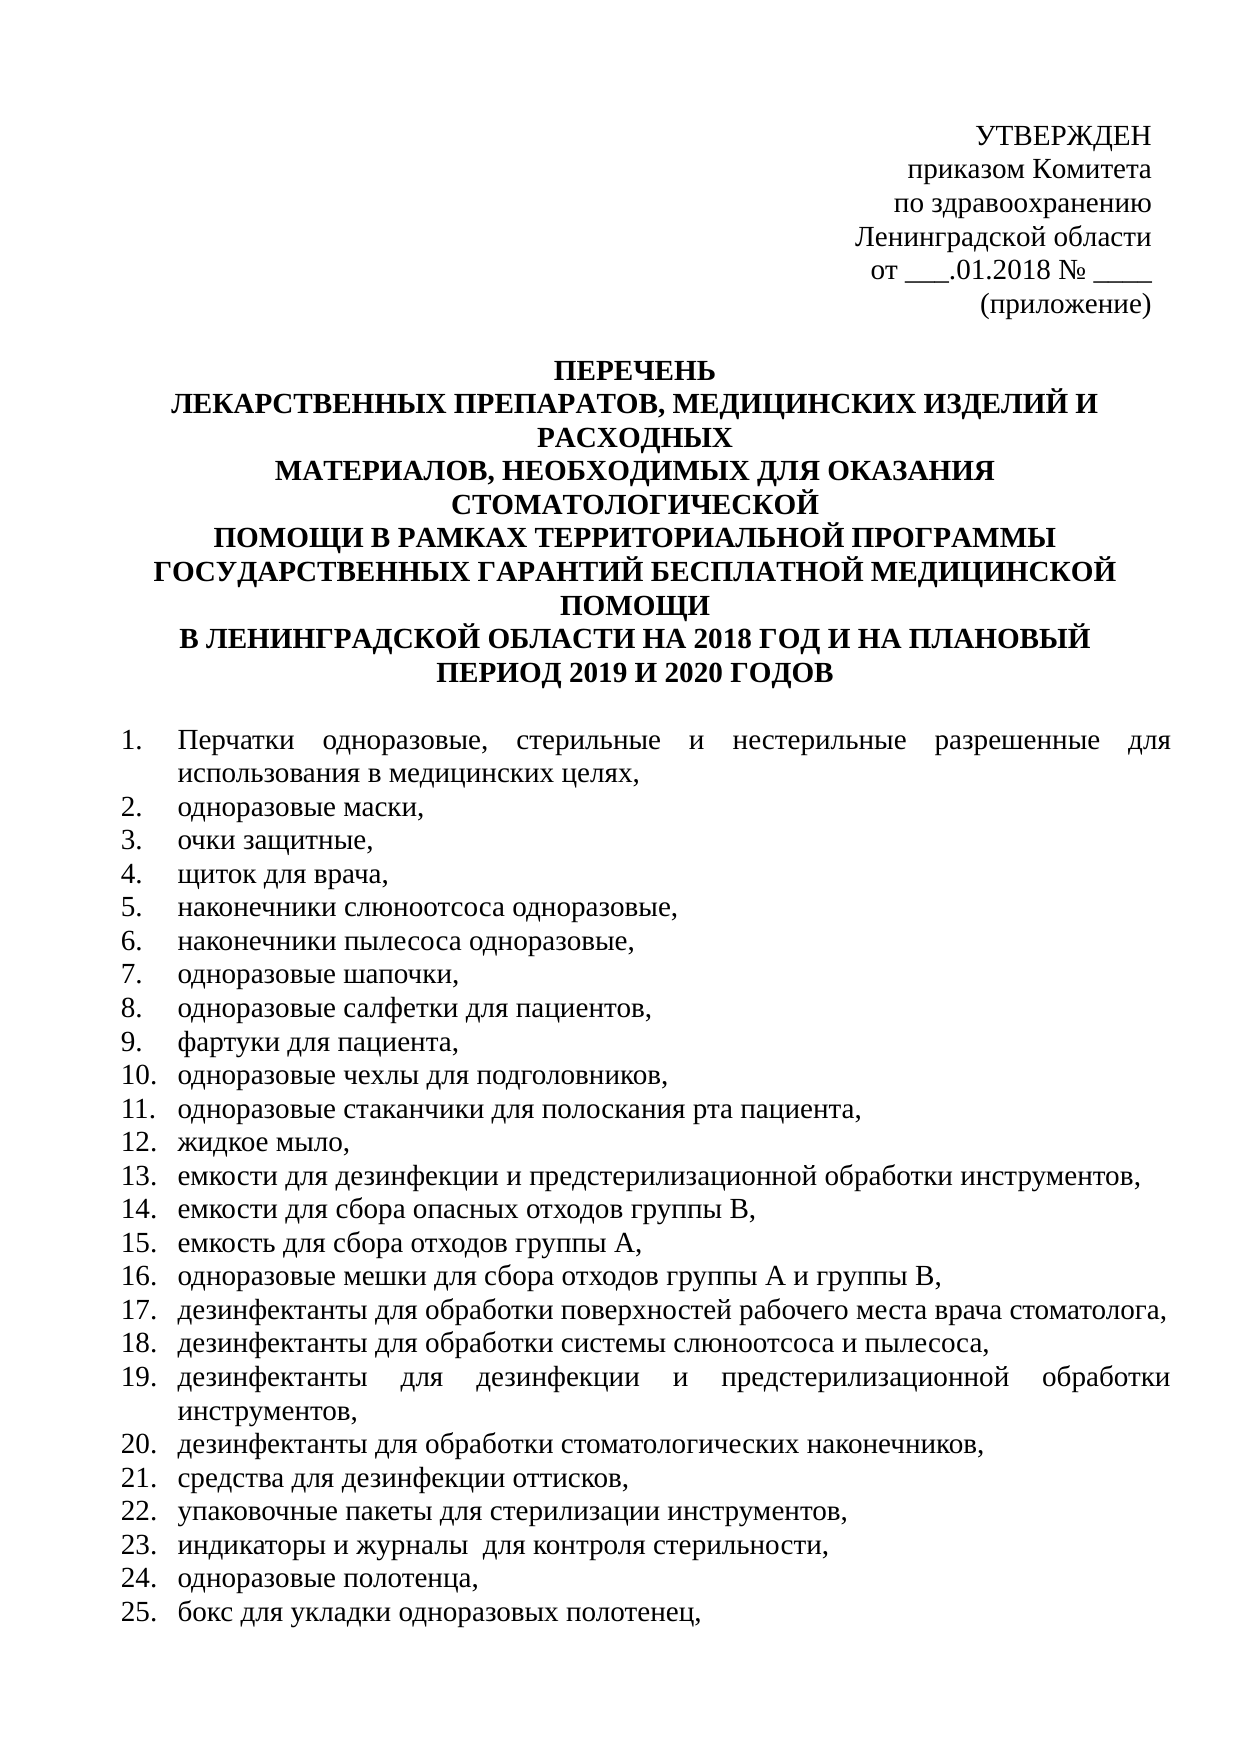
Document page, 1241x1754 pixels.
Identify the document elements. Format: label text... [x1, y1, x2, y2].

title ЛЕКАРСТВЕННЫХ ПРЕПАРАТОВ, МЕДИЦИНСКИХ ИЗДЕЛИЙ И РАСХОДНЫХ [118, 386, 1152, 453]
text от ___.01.2018 № ____ [118, 252, 1152, 286]
title ПОМОЩИ В РАМКАХ ТЕРРИТОРИАЛЬНОЙ ПРОГРАММЫ [118, 521, 1152, 554]
text Ленинградской области [118, 219, 1152, 252]
text УТВЕРЖДЕН [118, 118, 1152, 152]
title В ЛЕНИНГРАДСКОЙ ОБЛАСТИ НА 2018 ГОД И НА ПЛАНОВЫЙ ПЕРИОД 2019 И 2020 ГОДОВ [118, 621, 1152, 688]
text приказом Комитета [118, 152, 1152, 185]
text по здравоохранению [118, 185, 1152, 219]
title ПЕРЕЧЕНЬ [118, 353, 1152, 386]
text (приложение) [118, 286, 1152, 319]
title МАТЕРИАЛОВ, НЕОБХОДИМЫХ ДЛЯ ОКАЗАНИЯ СТОМАТОЛОГИЧЕСКОЙ [118, 453, 1152, 521]
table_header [109, 722, 1183, 1627]
title ГОСУДАРСТВЕННЫХ ГАРАНТИЙ БЕСПЛАТНОЙ МЕДИЦИНСКОЙ ПОМОЩИ [118, 554, 1152, 621]
